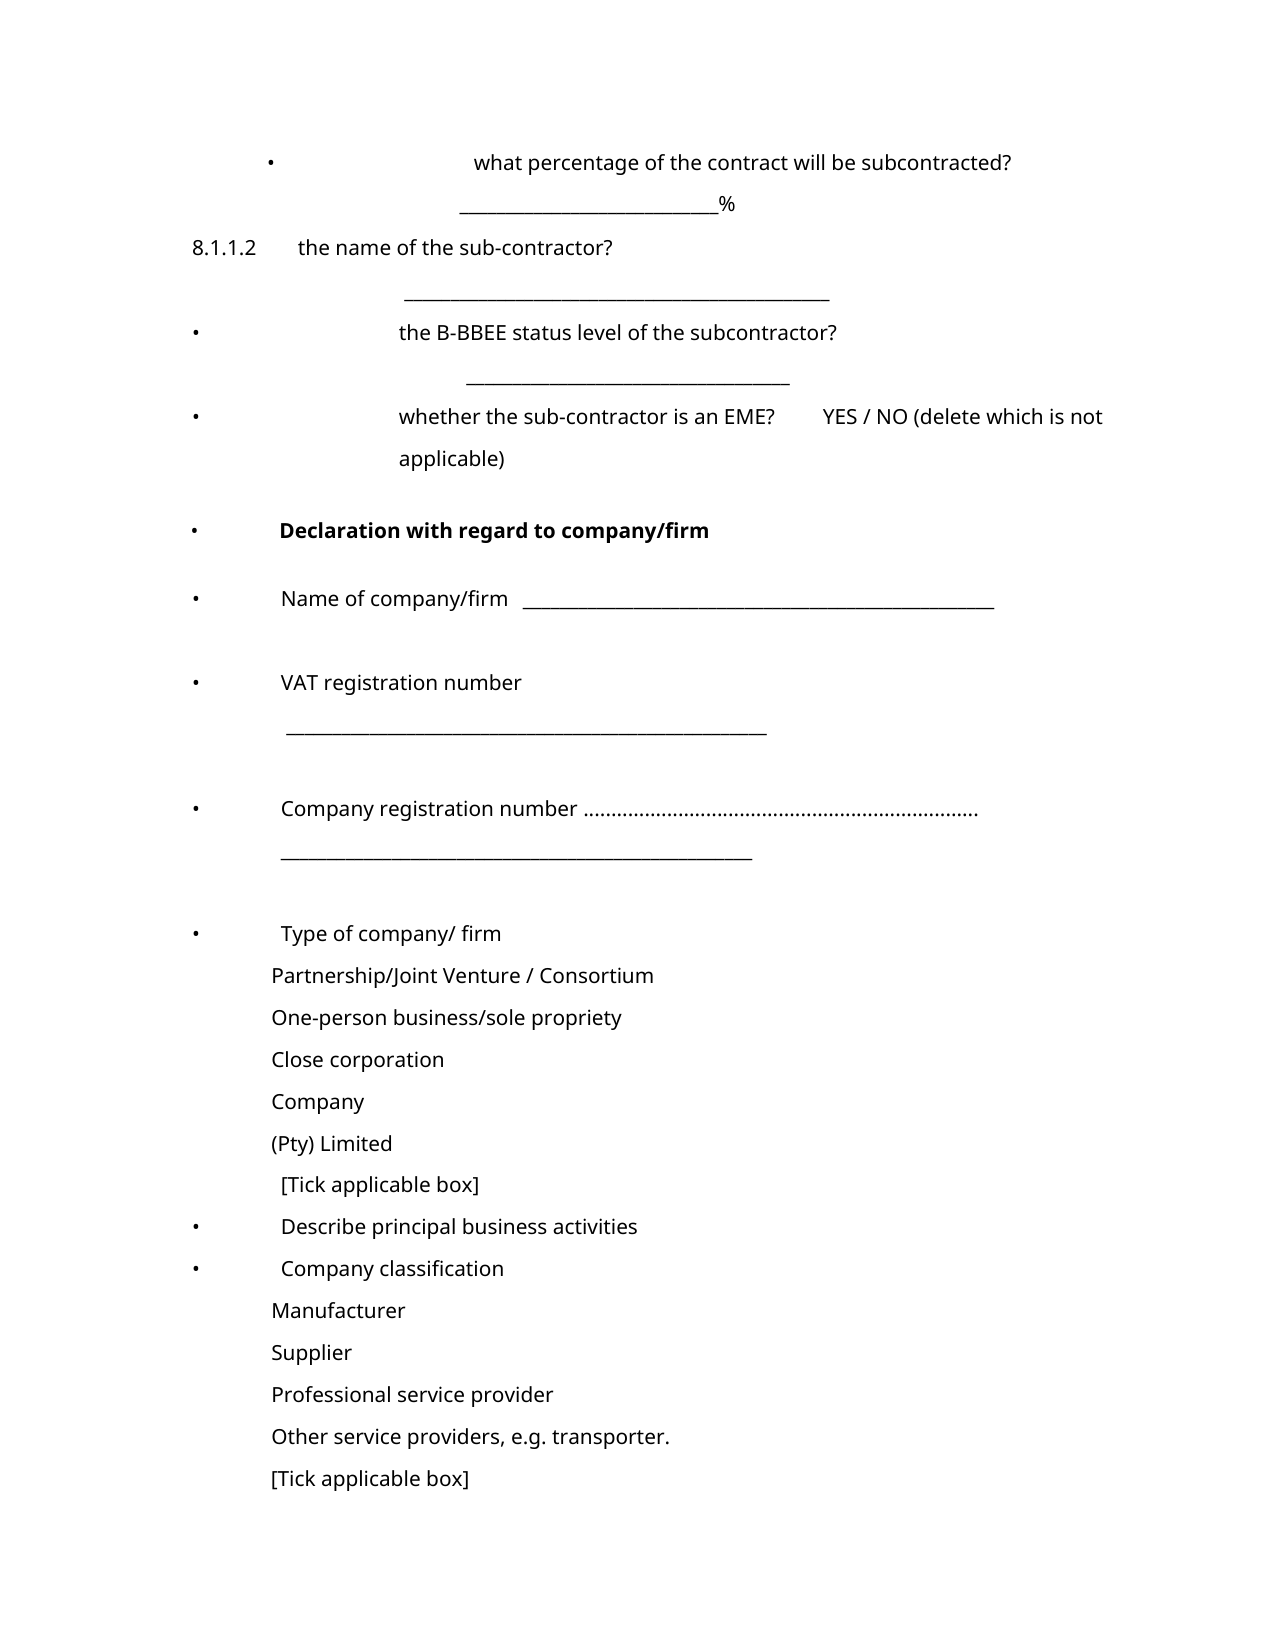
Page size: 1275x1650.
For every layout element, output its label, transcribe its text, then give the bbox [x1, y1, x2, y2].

list Declaration with regard to company/firm [190, 516, 1127, 544]
text Company [266, 1087, 1120, 1115]
text ____________________________% 8.1.1.2 the name of the sub-contractor? [192, 189, 736, 261]
text (Pty) Limited [266, 1129, 1120, 1157]
list whether the sub-contractor is an EME? YES / NO (delete which is not [192, 402, 1120, 430]
text Close corporation [266, 1045, 1120, 1073]
text Other service providers, e.g. transporter. [266, 1422, 1120, 1450]
text Manufacturer [266, 1296, 1120, 1324]
list VAT registration number [192, 668, 1120, 696]
list Describe principal business activities [192, 1212, 1120, 1241]
text [Tick applicable box] [148, 1464, 1127, 1492]
text applicable) [399, 444, 1120, 472]
text Partnership/Joint Venture / Consortium [266, 961, 1120, 989]
list Name of company/firm ___________________________________________________ [192, 584, 1120, 613]
list what percentage of the contract will be subcontracted? [267, 148, 1120, 176]
text Professional service provider [266, 1380, 1120, 1408]
text ______________________________________________ [399, 276, 1120, 305]
text One-person business/sole propriety [266, 1003, 1120, 1031]
list Company classification [192, 1254, 1120, 1283]
text ____________________________________________________ [281, 710, 1120, 738]
list Type of company/ firm [192, 919, 1120, 948]
list the B-BBEE status level of the subcontractor? [192, 318, 1120, 347]
list Company registration number ....................................................................... [192, 794, 1120, 822]
text ___________________________________________________ [281, 836, 1120, 864]
text ___________________________________ [148, 360, 1127, 388]
text [Tick applicable box] [281, 1171, 1120, 1199]
text Supplier [266, 1338, 1120, 1366]
